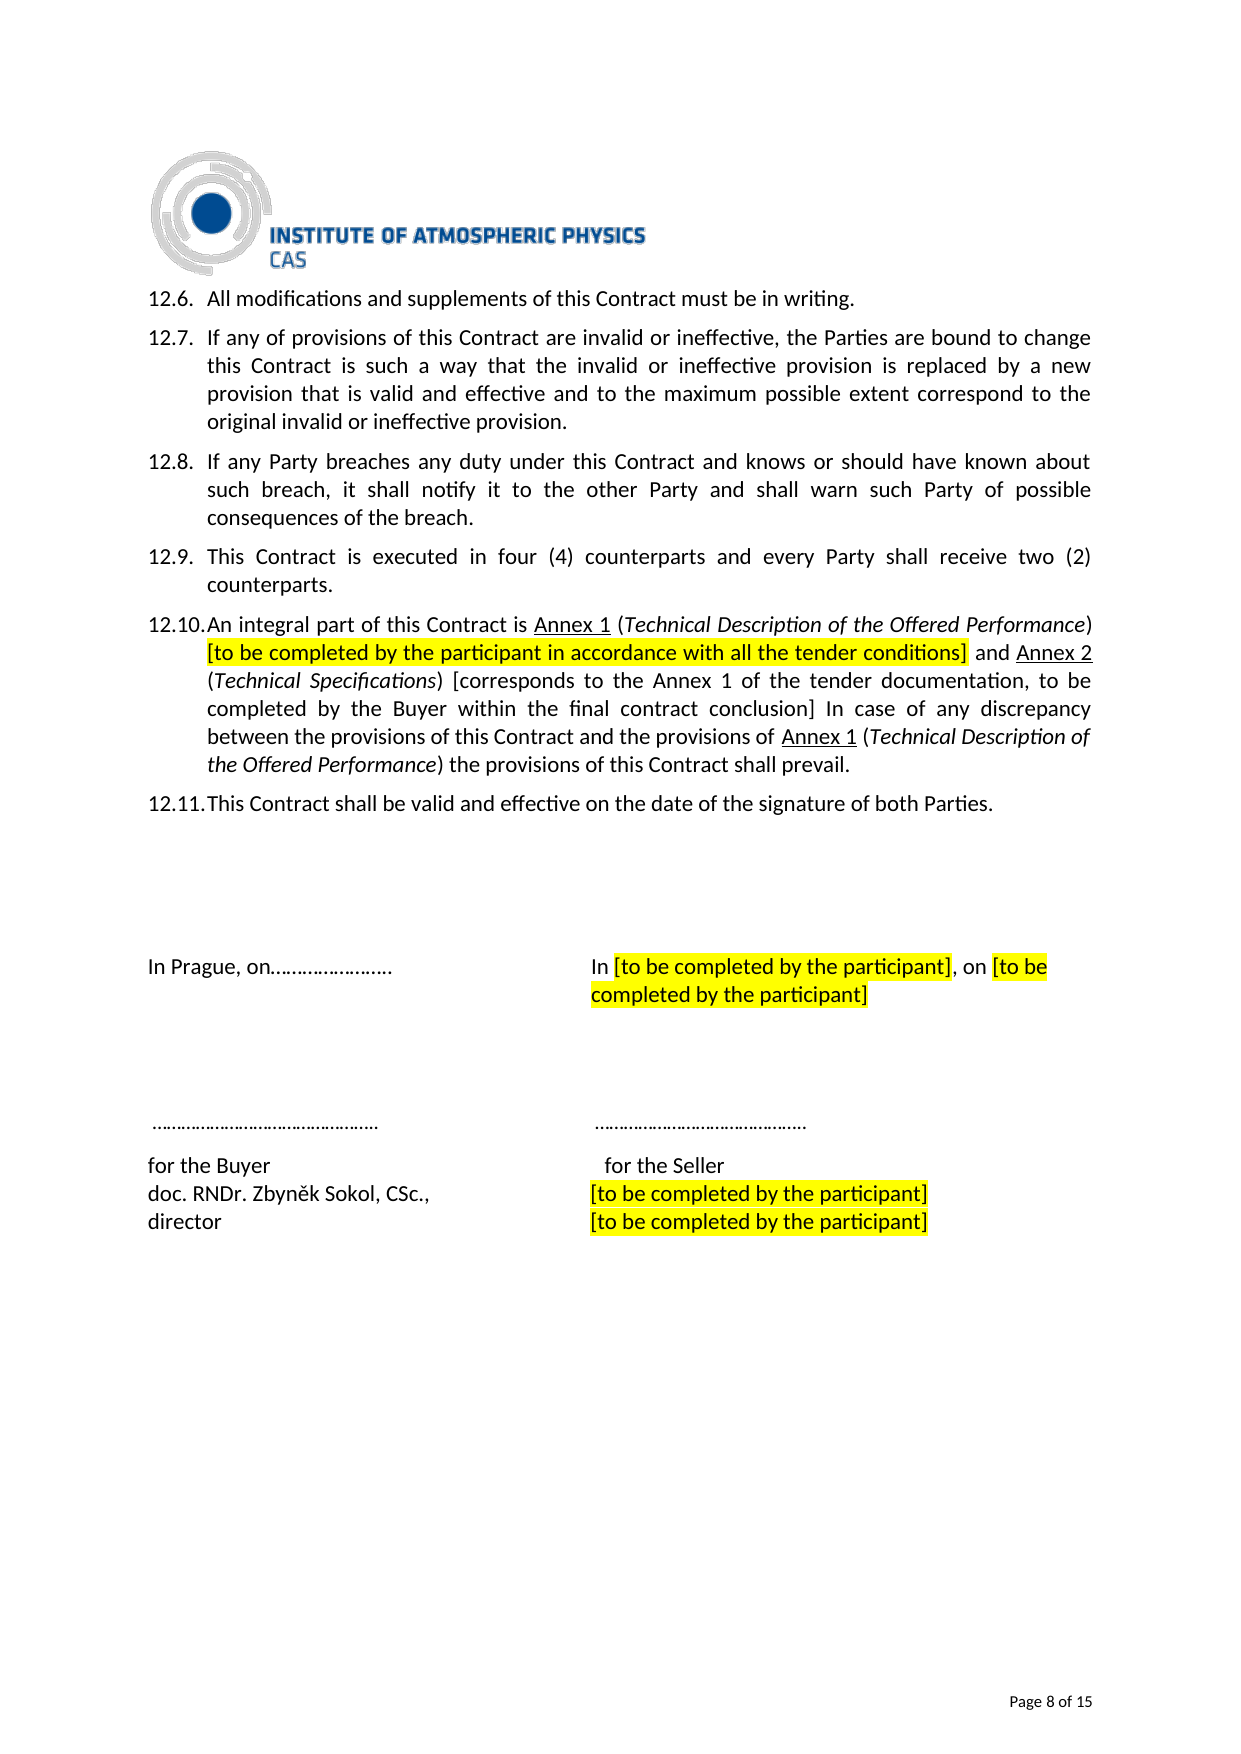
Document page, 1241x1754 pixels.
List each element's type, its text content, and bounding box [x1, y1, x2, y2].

text In Prague, on………………….. In [to be completed by the participant], on [to be completed by the participant] [148, 952, 1092, 1008]
subtitle All modifications and supplements of this Contract must be in writing. [148, 284, 1092, 312]
subtitle If any Party breaches any duty under this Contract and knows or should have known about such breach, it shall notify it to the other Party and shall warn such Party of possible consequences of the breach. [148, 447, 1092, 531]
picture [147, 147, 652, 280]
text director [to be completed by the participant] [148, 1207, 1092, 1236]
text ……………………………………….. …………………………………….. [148, 1109, 1092, 1135]
text for the Buyer for the Seller [148, 1151, 1092, 1179]
subtitle An integral part of this Contract is Annex 1 (Technical Description of the Offered Performance) [to be completed by the participant in accordance with all the tender conditions] and Annex 2 (Technical Specifications) [corresponds to the Annex 1 of the tender documentation, to be completed by the Buyer within the final contract conclusion] In case of any discrepancy between the provisions of this Contract and the provisions of Annex 1 (Technical Description of the Offered Performance) the provisions of this Contract shall prevail. [148, 610, 1092, 778]
subtitle This Contract is executed in four (4) counterparts and every Party shall receive two (2) counterparts. [148, 542, 1092, 598]
subtitle If any of provisions of this Contract are invalid or ineffective, the Parties are bound to change this Contract is such a way that the invalid or ineffective provision is replaced by a new provision that is valid and effective and to the maximum possible extent correspond to the original invalid or ineffective provision. [148, 323, 1092, 435]
subtitle This Contract shall be valid and effective on the date of the signature of both Parties. [148, 789, 1092, 817]
text doc. RNDr. Zbyněk Sokol, CSc., [to be completed by the participant] [148, 1179, 1092, 1207]
